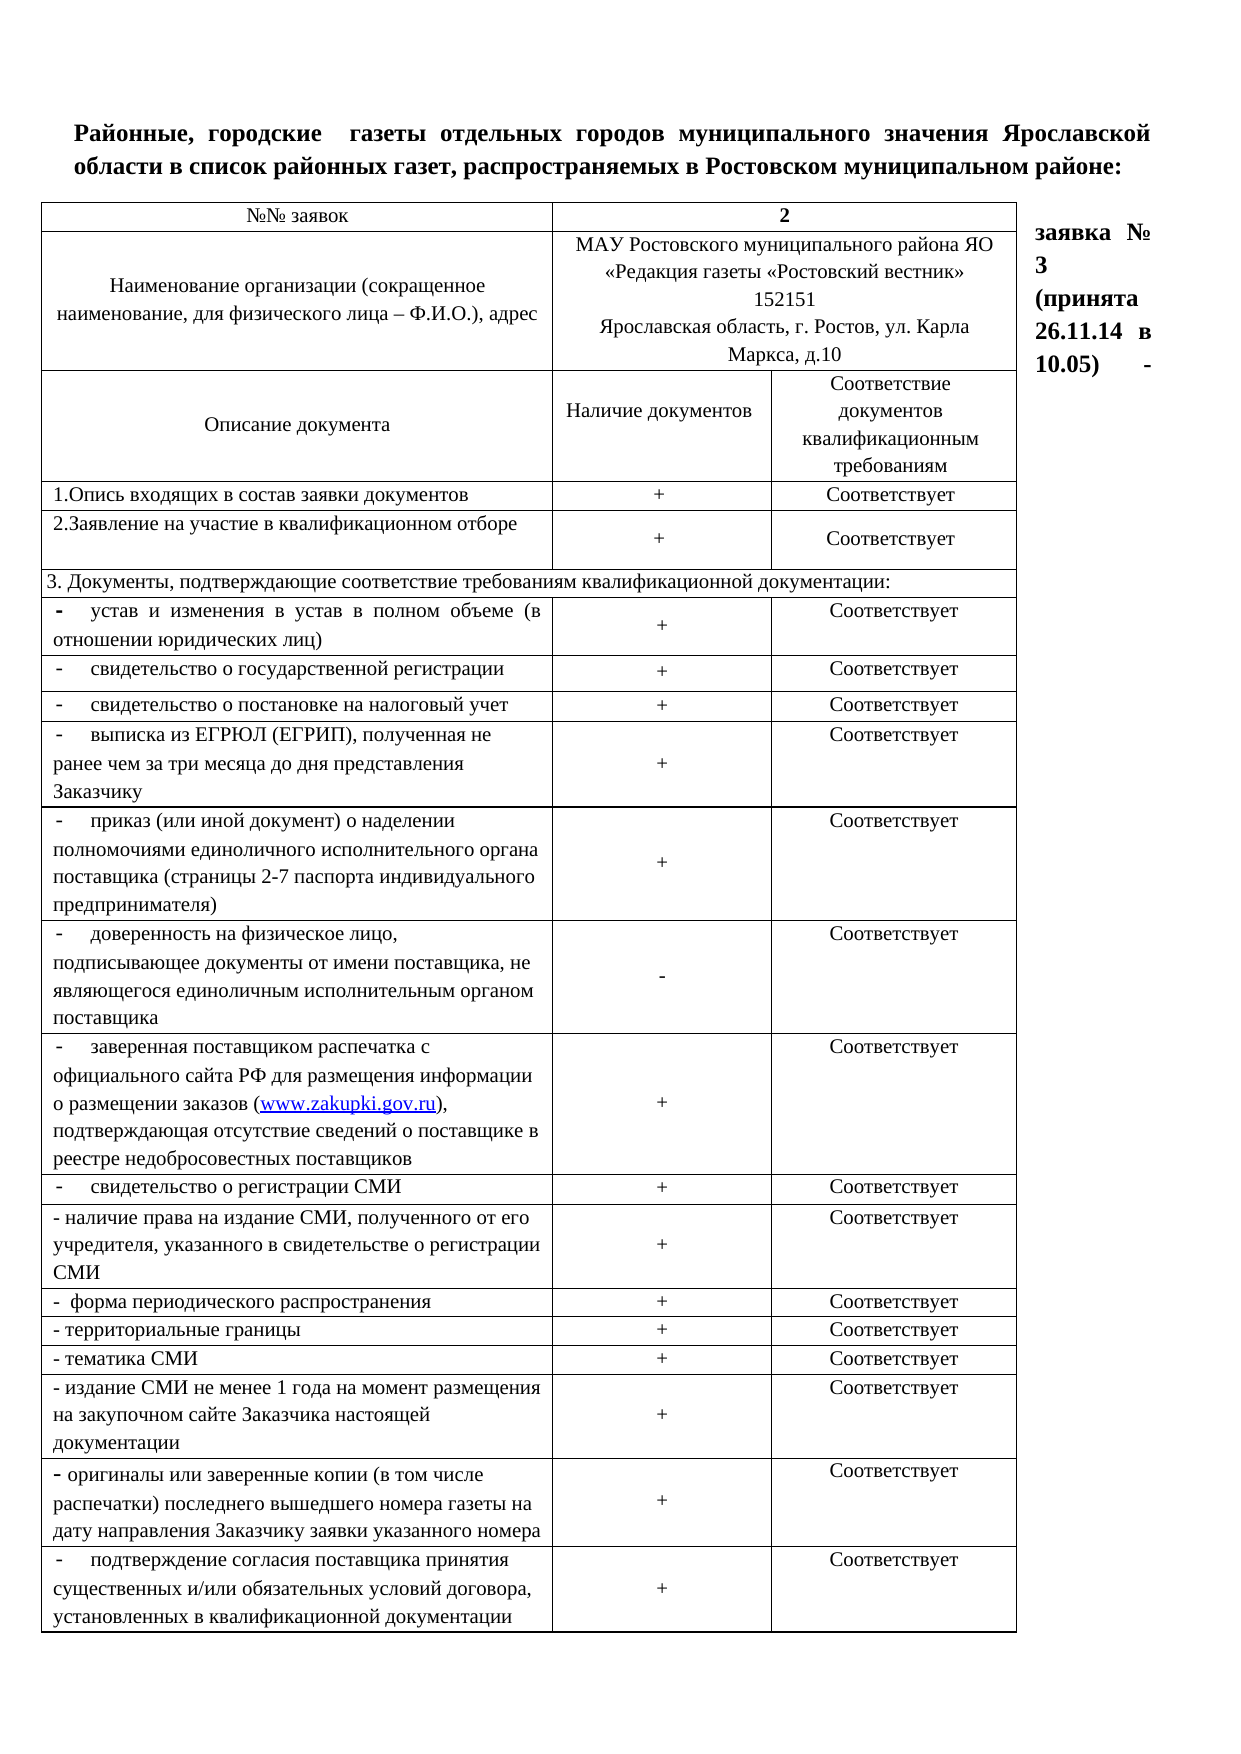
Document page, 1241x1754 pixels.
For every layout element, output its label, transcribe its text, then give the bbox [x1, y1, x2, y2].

table_cell 2.Заявление на участие в квалификационном отборе [42, 511, 552, 568]
table_cell Соответствует [772, 656, 1016, 691]
table_cell Соответствует [772, 1205, 1016, 1288]
table_cell Наличие документов [553, 371, 771, 481]
table_cell Соответствует [772, 921, 1016, 1033]
table_cell МАУ Ростовского муниципального района ЯО «Редакция газеты «Ростовский вестник» 152151 Ярославская область, г. Ростов, ул. Карла Маркса, д.10 [553, 232, 1016, 369]
table_cell + [553, 808, 771, 919]
table_cell Соответствует [772, 1547, 1016, 1631]
table_cell Соответствие документов квалификационным требованиям [772, 371, 1016, 481]
table_cell + [553, 511, 771, 568]
table_cell Соответствует [772, 1034, 1016, 1173]
table_cell 1.Опись входящих в состав заявки документов [42, 482, 552, 510]
table_cell + [553, 1317, 771, 1345]
table_cell Соответствует [772, 598, 1016, 655]
table_cell Соответствует [772, 1317, 1016, 1345]
table_header №№ заявок [42, 203, 552, 231]
table_cell Соответствует [772, 1289, 1016, 1316]
text заявка № 2 (принята 24.11.14 в 14.43) - Районные, городские газеты отдельных городов муниципального значения Ярославской области в список районных газет, распространяемых в Ростовском муниципальном районе: [74, 118, 1152, 180]
table_cell заверенная поставщиком распечатка с официального сайта РФ для размещения информации о размещении заказов (www.zakupki.gov.ru), подтверждающая отсутствие сведений о поставщике в реестре недобросовестных поставщиков [42, 1034, 552, 1173]
table_cell - наличие права на издание СМИ, полученного от его учредителя, указанного в свидетельстве о регистрации СМИ [42, 1205, 552, 1288]
table_cell + [553, 598, 771, 655]
table_cell Соответствует [772, 1375, 1016, 1457]
table_cell + [553, 1034, 771, 1173]
table_cell Описание документа [42, 371, 552, 481]
table_cell Соответствует [772, 692, 1016, 721]
table_cell Соответствует [772, 1175, 1016, 1204]
table_cell - территориальные границы [42, 1317, 552, 1345]
table_cell + [553, 1459, 771, 1546]
table_cell + [553, 1346, 771, 1373]
table_cell доверенность на физическое лицо, подписывающее документы от имени поставщика, не являющегося единоличным исполнительным органом поставщика [42, 921, 552, 1033]
table_cell выписка из ЕГРЮЛ (ЕГРИП), полученная не ранее чем за три месяца до дня представления Заказчику [42, 722, 552, 806]
table_cell + [553, 1289, 771, 1316]
table_cell - тематика СМИ [42, 1346, 552, 1373]
table_header 2 [553, 203, 1016, 231]
table_cell Соответствует [772, 482, 1016, 510]
table_cell + [553, 482, 771, 510]
table_cell свидетельство о постановке на налоговый учет [42, 692, 552, 721]
text заявка № 3 (принята 26.11.14 в 10.05) - Районные, городские газеты отдельных городов муниципального значения Ярославской области в список районных газет, распространяемых в Некоузском муниципальном районе: [1017, 217, 1152, 378]
table_cell Соответствует [772, 1346, 1016, 1373]
table_cell 3. Документы, подтверждающие соответствие требованиям квалификационной документации: [42, 570, 1016, 597]
table_cell + [553, 1205, 771, 1288]
table_cell свидетельство о государственной регистрации [42, 656, 552, 691]
table_cell + [553, 1375, 771, 1457]
table_cell свидетельство о регистрации СМИ [42, 1175, 552, 1204]
table_cell Соответствует [772, 511, 1016, 568]
table_cell - [553, 921, 771, 1033]
table_cell подтверждение согласия поставщика принятия существенных и/или обязательных условий договора, установленных в квалификационной документации [42, 1547, 552, 1631]
table_cell + [553, 692, 771, 721]
table_cell Соответствует [772, 722, 1016, 806]
table_cell - издание СМИ не менее 1 года на момент размещения на закупочном сайте Заказчика настоящей документации [42, 1375, 552, 1457]
table_cell устав и изменения в устав в полном объеме (в отношении юридических лиц) [42, 598, 552, 655]
table_cell + [553, 1547, 771, 1631]
table_cell Соответствует [772, 1459, 1016, 1546]
table_cell приказ (или иной документ) о наделении полномочиями единоличного исполнительного органа поставщика (страницы 2-7 паспорта индивидуального предпринимателя) [42, 808, 552, 919]
table_cell + [553, 656, 771, 691]
table_cell + [553, 722, 771, 806]
table_cell + [553, 1175, 771, 1204]
table_cell - форма периодического распространения [42, 1289, 552, 1316]
table_cell - оригиналы или заверенные копии (в том числе распечатки) последнего вышедшего номера газеты на дату направления Заказчику заявки указанного номера [42, 1459, 552, 1546]
table_cell Наименование организации (сокращенное наименование, для физического лица – Ф.И.О.), адрес [42, 232, 552, 369]
table_cell Соответствует [772, 808, 1016, 919]
